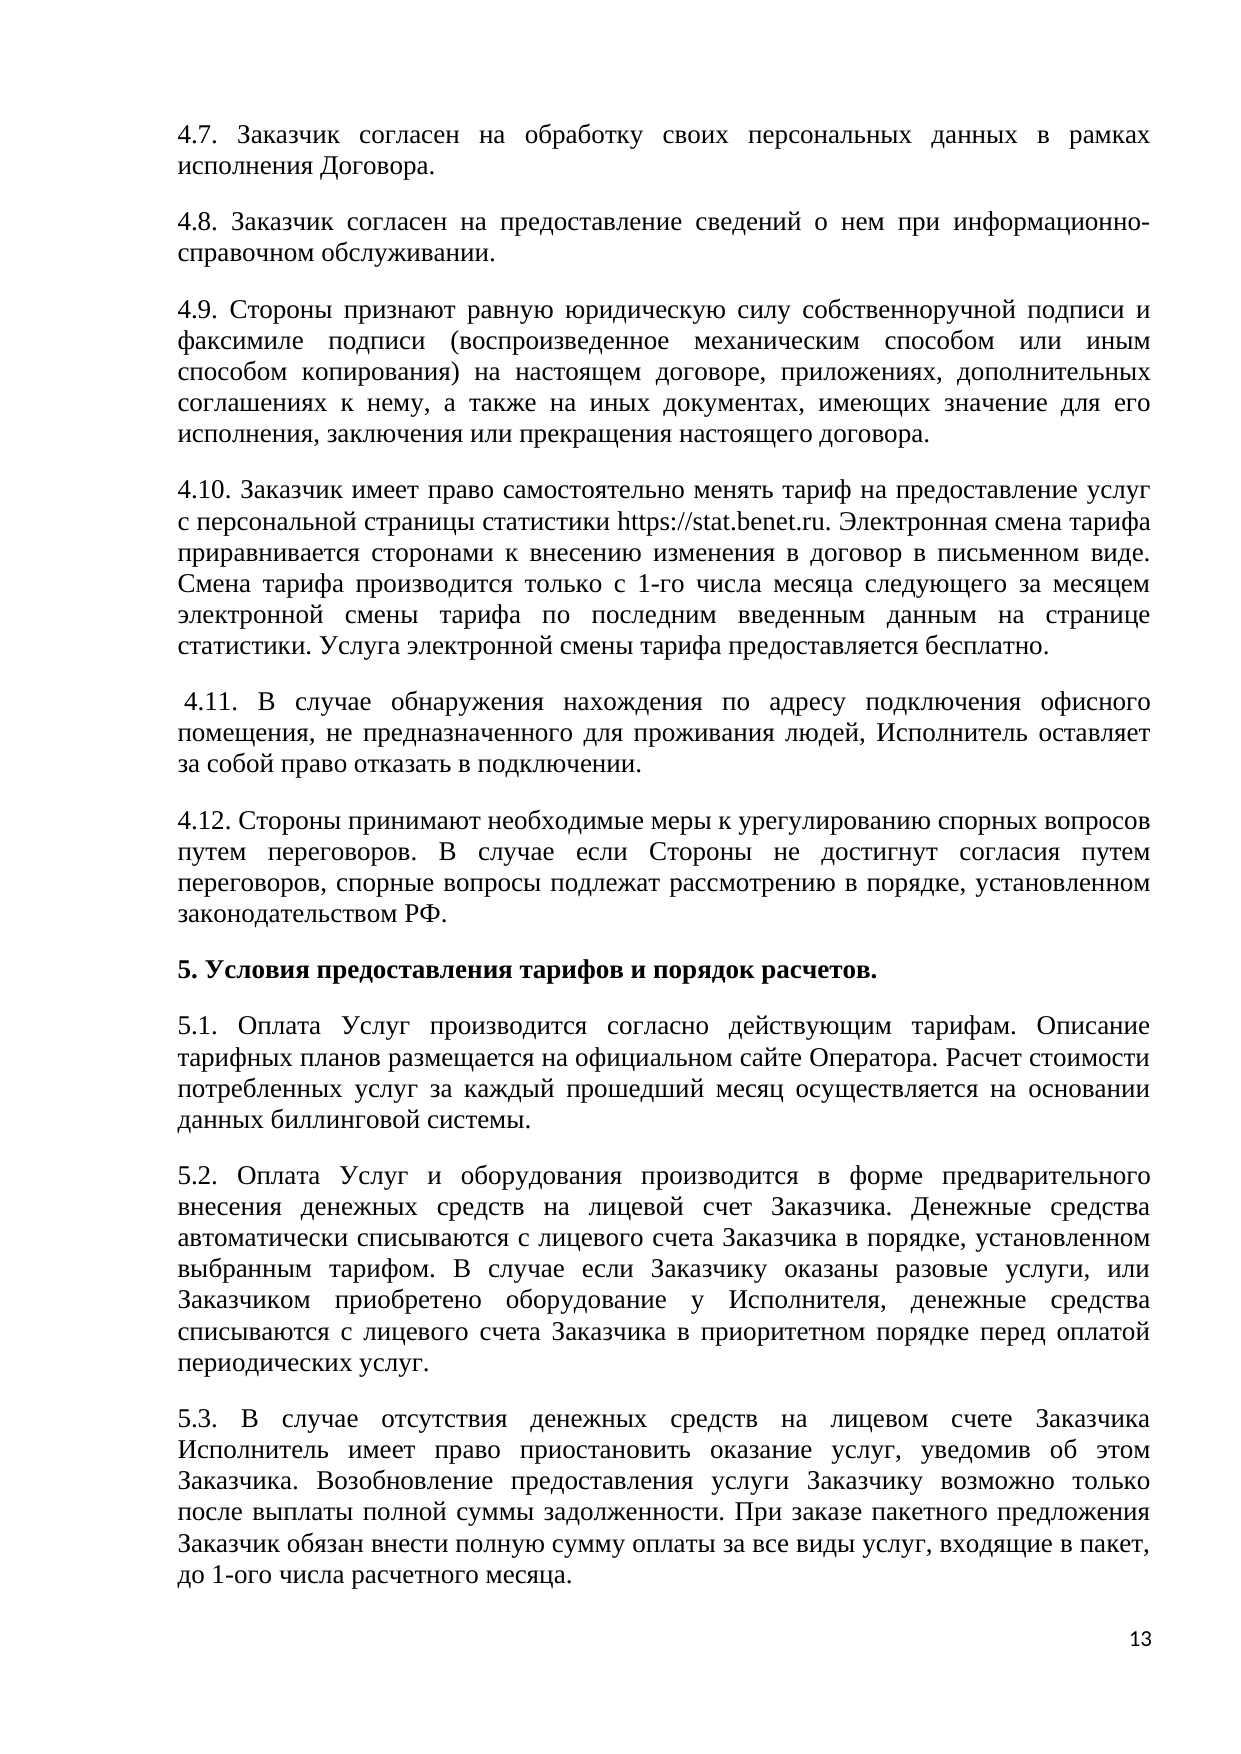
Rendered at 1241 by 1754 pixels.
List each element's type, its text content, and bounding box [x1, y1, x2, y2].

text 5.3. В случае отсутствия денежных средств на лицевом счете Заказчика Исполнитель имеет право приостановить оказание услуг, уведомив об этом Заказчика. Возобновление предоставления услуги Заказчику возможно только после выплаты полной суммы задолженности. При заказе пакетного предложения Заказчик обязан внести полную сумму оплаты за все виды услуг, входящие в пакет, до 1-ого числа расчетного месяца. [177, 1402, 1152, 1589]
text 4.9. Стороны признают равную юридическую силу собственноручной подписи и факсимиле подписи (воспроизведенное механическим способом или иным способом копирования) на настоящем договоре, приложениях, дополнительных соглашениях к нему, а также на иных документах, имеющих значение для его исполнения, заключения или прекращения настоящего договора. [177, 293, 1152, 448]
text 5.2. Оплата Услуг и оборудования производится в форме предварительного внесения денежных средств на лицевой счет Заказчика. Денежные средства автоматически списываются с лицевого счета Заказчика в порядке, установленном выбранным тарифом. В случае если Заказчику оказаны разовые услуги, или Заказчиком приобретено оборудование у Исполнителя, денежные средства списываются с лицевого счета Заказчика в приоритетном порядке перед оплатой периодических услуг. [177, 1159, 1152, 1377]
text 5.1. Оплата Услуг производится согласно действующим тарифам. Описание тарифных планов размещается на официальном сайте Оператора. Расчет стоимости потребленных услуг за каждый прошедший месяц осуществляется на основании данных биллинговой системы. [177, 1009, 1152, 1134]
text 4.8. Заказчик согласен на предоставление сведений о нем при информационно-справочном обслуживании. [177, 205, 1152, 268]
text 4.11. В случае обнаружения нахождения по адресу подключения офисного помещения, не предназначенного для проживания людей, Исполнитель оставляет за собой право отказать в подключении. [177, 685, 1152, 779]
text 5. Условия предоставления тарифов и порядок расчетов. [177, 953, 1152, 984]
text 4.10. Заказчик имеет право самостоятельно менять тариф на предоставление услуг с персональной страницы статистики https://stat.benet.ru. Электронная смена тарифа приравнивается сторонами к внесению изменения в договор в письменном виде. Смена тарифа производится только с 1-го числа месяца следующего за месяцем электронной смены тарифа по последним введенным данным на странице статистики. Услуга электронной смены тарифа предоставляется бесплатно. [177, 473, 1152, 660]
text 4.12. Стороны принимают необходимые меры к урегулированию спорных вопросов путем переговоров. В случае если Стороны не достигнут согласия путем переговоров, спорные вопросы подлежат рассмотрению в порядке, установленном законодательством РФ. [177, 804, 1152, 928]
text 4.7. Заказчик согласен на обработку своих персональных данных в рамках исполнения Договора. [177, 118, 1152, 180]
